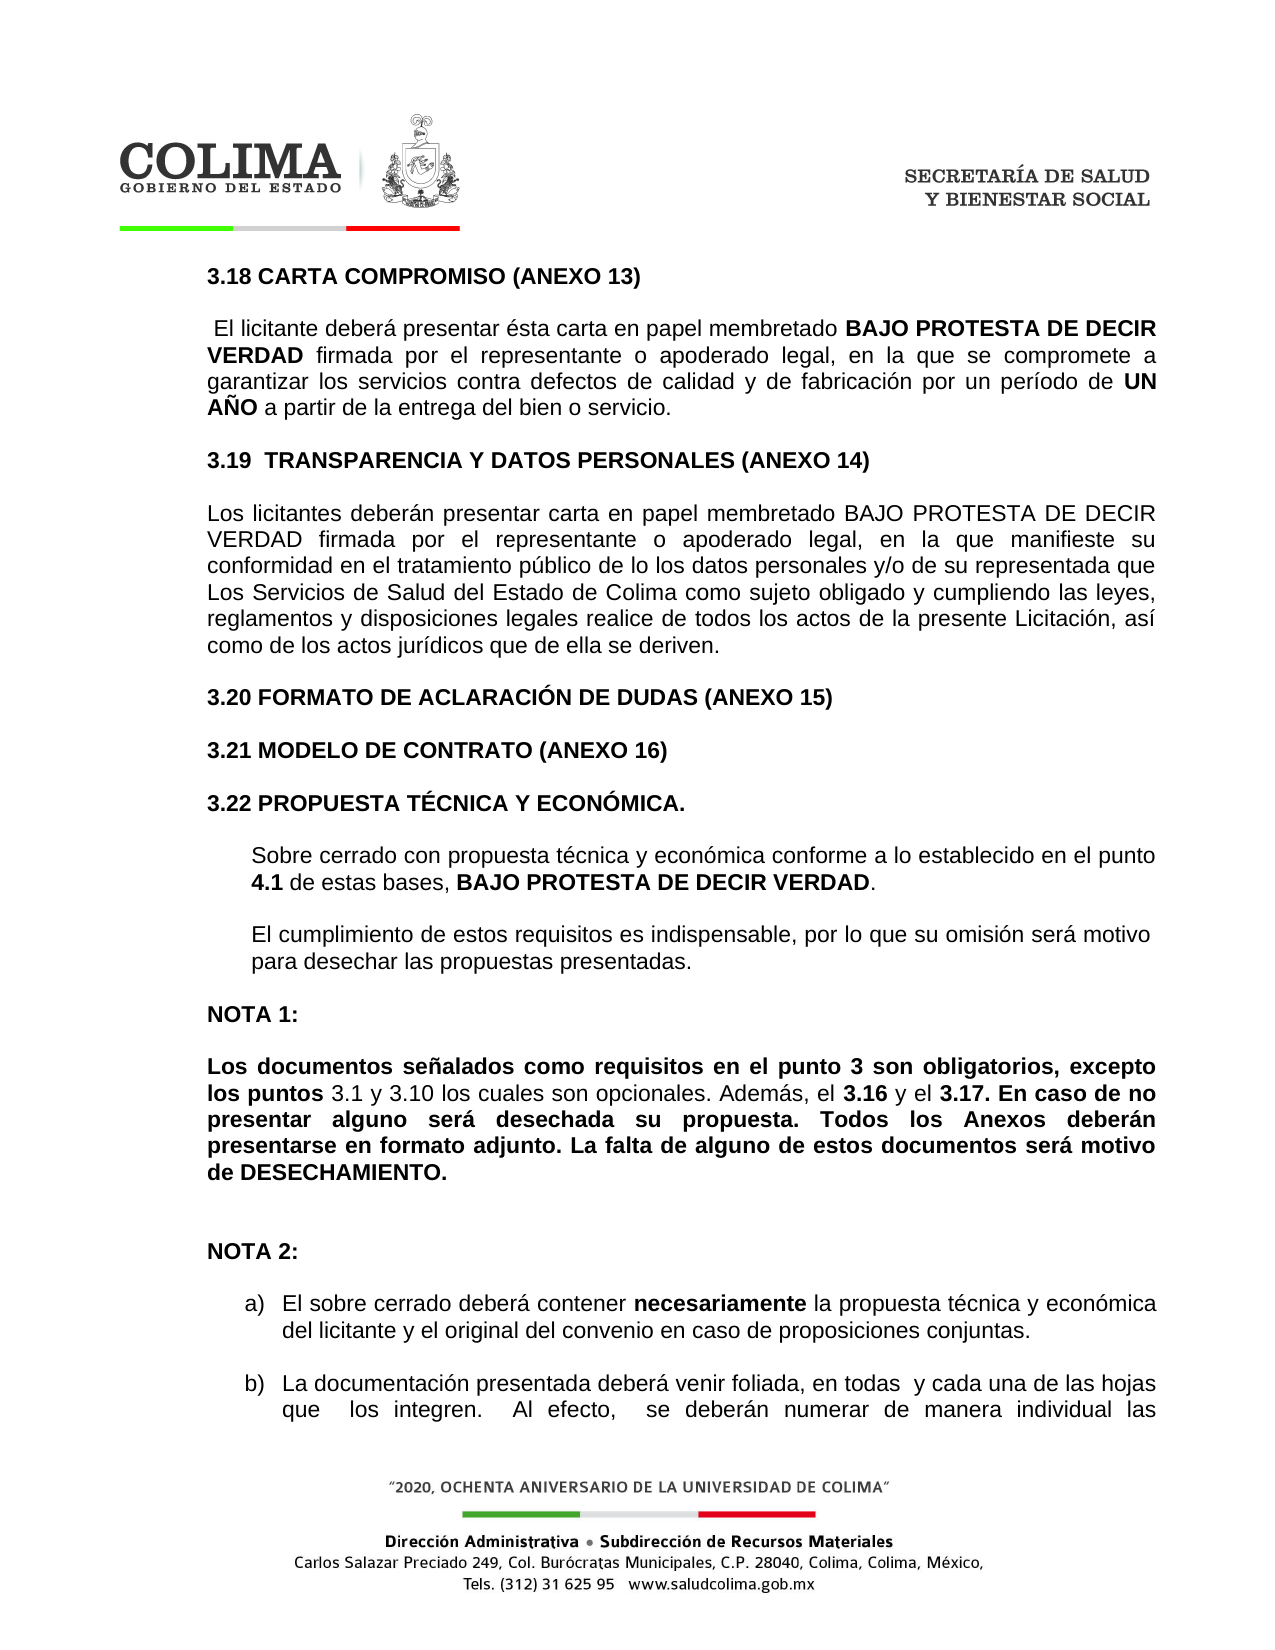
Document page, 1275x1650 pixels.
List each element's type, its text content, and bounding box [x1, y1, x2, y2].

picture [0, 1462, 1275, 1622]
text 3.19 TRANSPARENCIA Y DATOS PERSONALES (ANEXO 14) [207, 447, 1157, 473]
list El sobre cerrado deberá contener necesariamente la propuesta técnica y económica del licitante y el original del convenio en caso de proposiciones conjuntas. [244, 1290, 1157, 1343]
text NOTA 1: [207, 1001, 1157, 1027]
text El licitante deberá presentar ésta carta en papel membretado BAJO PROTESTA DE DECIR VERDAD firmada por el representante o apoderado legal, en la que se compromete a garantizar los servicios contra defectos de calidad y de fabricación por un período de UN AÑO a partir de la entrega del bien o servicio. [207, 315, 1157, 421]
text El cumplimiento de estos requisitos es indispensable, por lo que su omisión será motivo para desechar las propuestas presentadas. [251, 921, 1152, 974]
text NOTA 2: [207, 1238, 1157, 1264]
text Los licitantes deberán presentar carta en papel membretado BAJO PROTESTA DE DECIR VERDAD firmada por el representante o apoderado legal, en la que manifieste su conformidad en el tratamiento público de lo los datos personales y/o de su representada que Los Servicios de Salud del Estado de Colima como sujeto obligado y cumpliendo las leyes, reglamentos y disposiciones legales realice de todos los actos de la presente Licitación, así como de los actos jurídicos que de ella se deriven. [207, 500, 1157, 658]
text Sobre cerrado con propuesta técnica y económica conforme a lo establecido en el punto 4.1 de estas bases, BAJO PROTESTA DE DECIR VERDAD. [251, 842, 1157, 895]
text 3.22 PROPUESTA TÉCNICA Y ECONÓMICA. [207, 790, 1157, 816]
picture [3, 29, 1267, 255]
text 3.21 MODELO DE CONTRATO (ANEXO 16) [207, 737, 1157, 763]
text Los documentos señalados como requisitos en el punto 3 son obligatorios, excepto los puntos 3.1 y 3.10 los cuales son opcionales. Además, el 3.16 y el 3.17. En caso de no presentar alguno será desechada su propuesta. Todos los Anexos deberán presentarse en formato adjunto. La falta de alguno de estos documentos será motivo de DESECHAMIENTO. [207, 1053, 1157, 1185]
text 3.20 FORMATO DE ACLARACIÓN DE DUDAS (ANEXO 15) [207, 684, 1157, 711]
text 3.18 CARTA COMPROMISO (ANEXO 13) [207, 263, 1157, 289]
